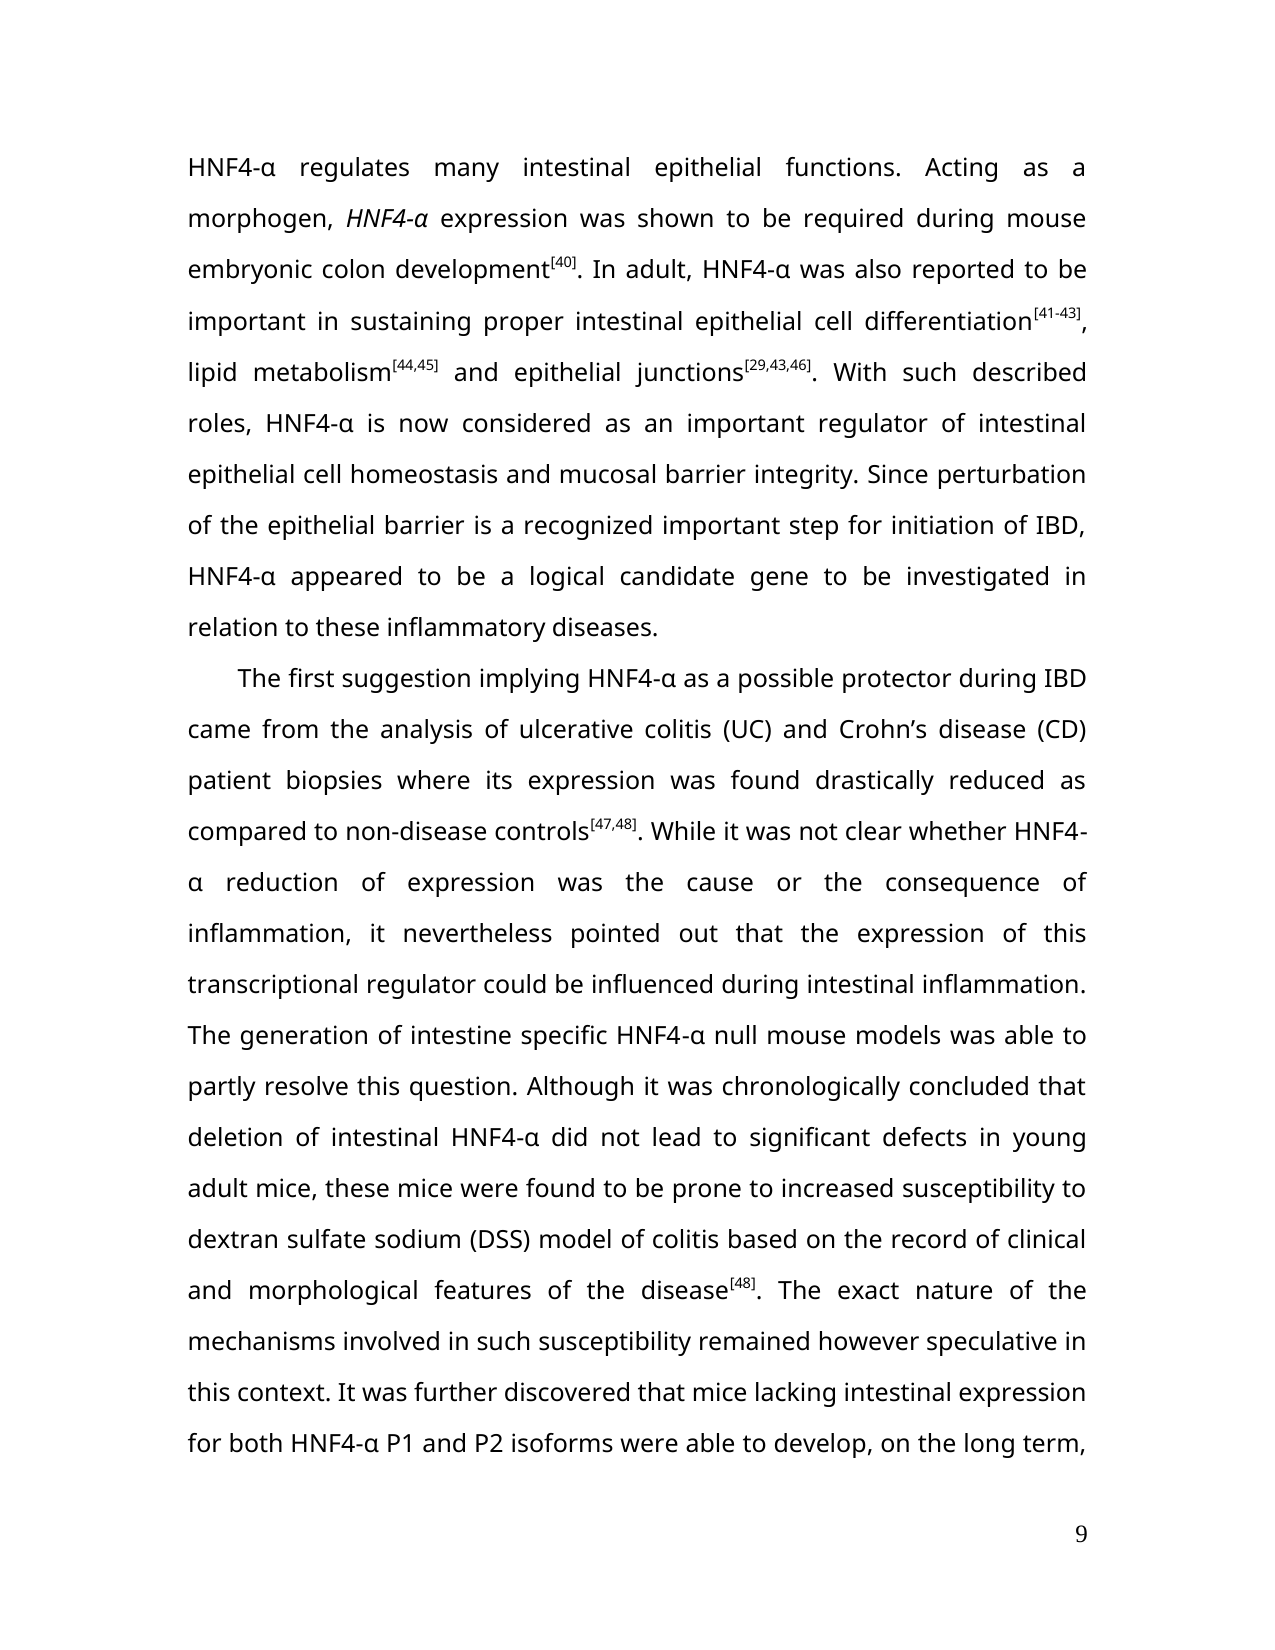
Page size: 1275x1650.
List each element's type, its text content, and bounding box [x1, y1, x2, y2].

text HNF4-α regulates many intestinal epithelial functions. Acting as a morphogen, HNF4-α expression was shown to be required during mouse embryonic colon development[40]. In adult, HNF4-α was also reported to be important in sustaining proper intestinal epithelial cell differentiation[41-43], lipid metabolism[44,45] and epithelial junctions[29,43,46]. With such described roles, HNF4-α is now considered as an important regulator of intestinal epithelial cell homeostasis and mucosal barrier integrity. Since perturbation of the epithelial barrier is a recognized important step for initiation of IBD, HNF4-α appeared to be a logical candidate gene to be investigated in relation to these inflammatory diseases. [187, 150, 1087, 643]
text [187, 660, 1087, 1460]
